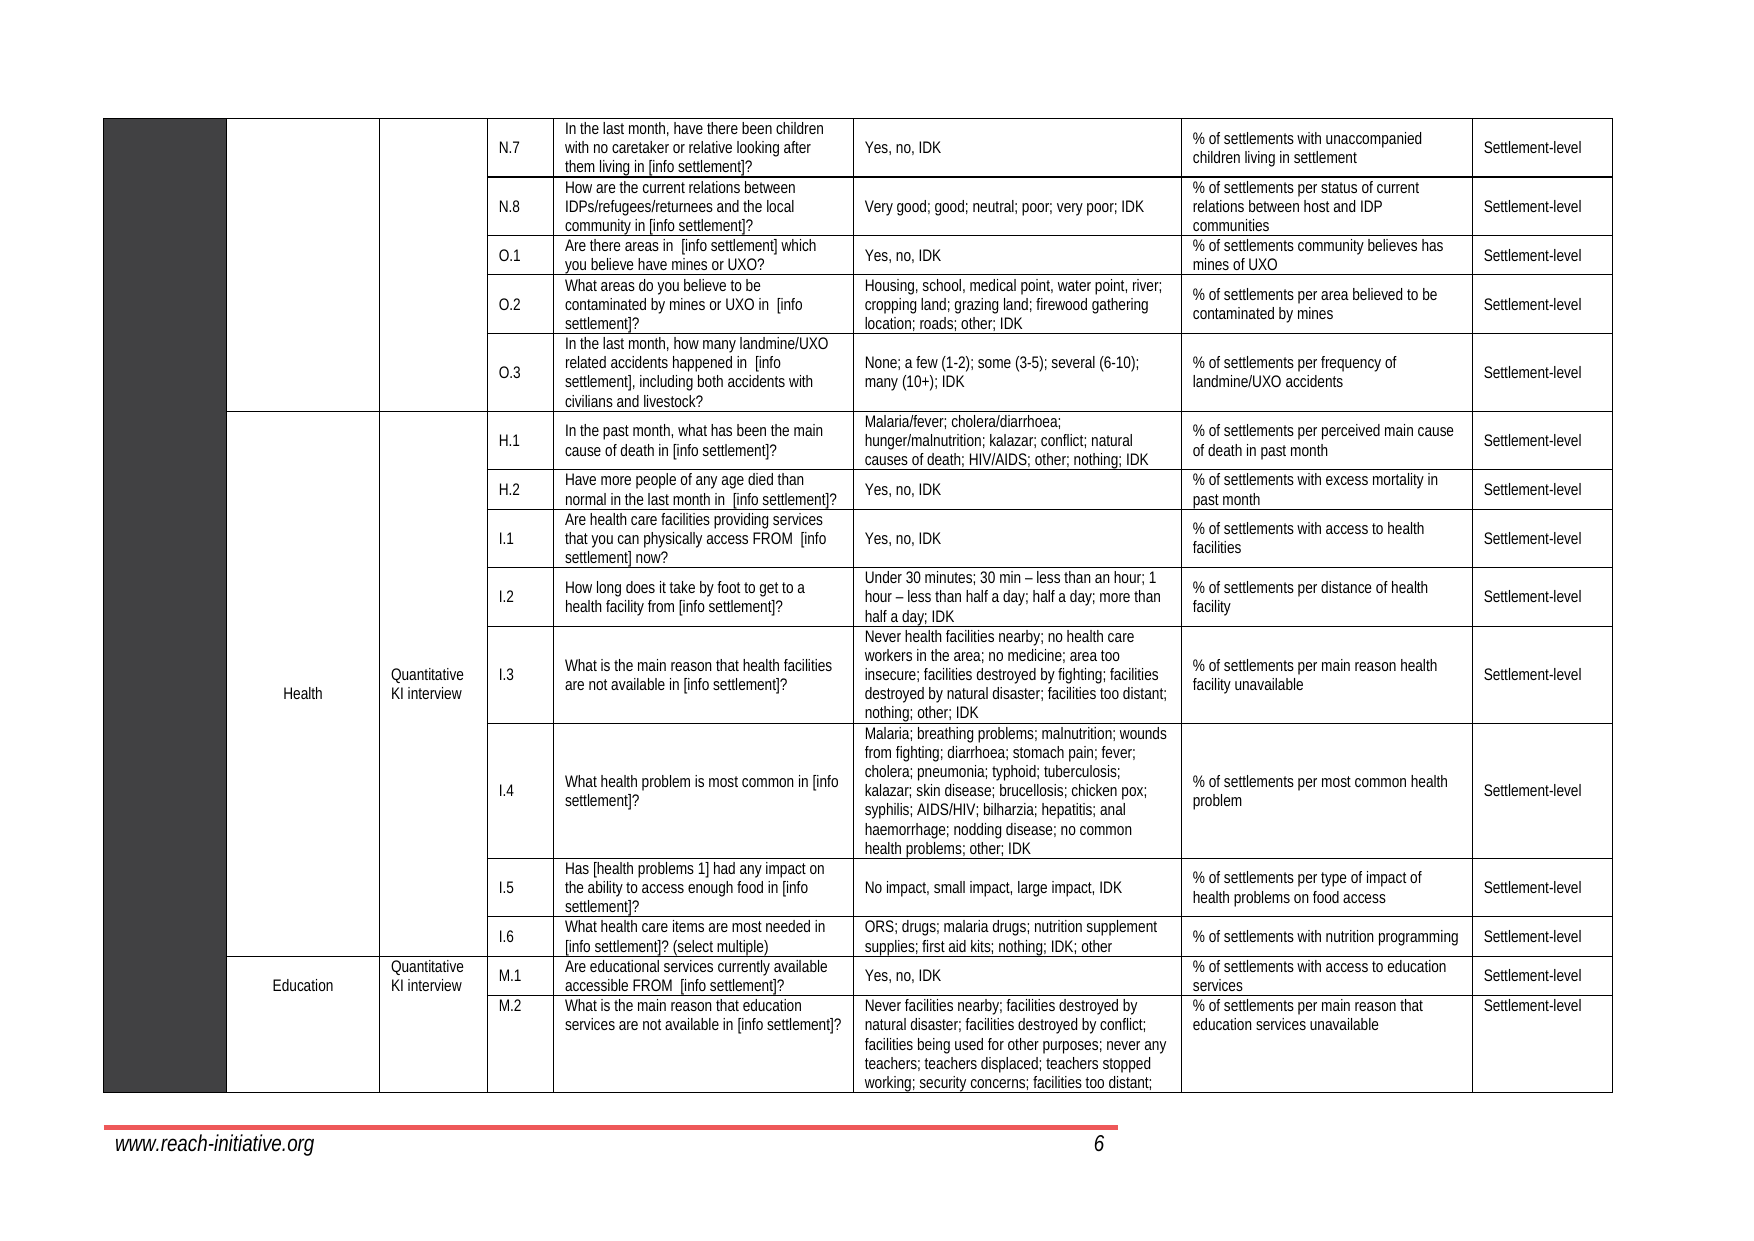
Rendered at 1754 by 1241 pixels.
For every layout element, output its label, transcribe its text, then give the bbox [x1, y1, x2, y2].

table_cell Yes, no, IDK [854, 470, 1181, 508]
table_cell Yes, no, IDK [854, 119, 1181, 176]
table_cell I.4 [488, 724, 553, 858]
table_cell Under 30 minutes; 30 min – less than an hour; 1 hour – less than half a day; half a day; more than half a day; IDK [854, 568, 1181, 626]
table_cell % of settlements with nutrition programming [1182, 917, 1472, 956]
table_cell Malaria; breathing problems; malnutrition; wounds from fighting; diarrhoea; stomach pain; fever; cholera; pneumonia; typhoid; tuberculosis; kalazar; skin disease; brucellosis; chicken pox; syphilis; AIDS/HIV; bilharzia; hepatitis; anal haemorrhage; nodding disease; no common health problems; other; IDK [854, 724, 1181, 858]
table_cell Health [227, 412, 379, 956]
table_cell Yes, no, IDK [854, 957, 1181, 995]
table_cell Yes, no, IDK [854, 510, 1181, 567]
table_cell Quantitative KI interview [380, 957, 487, 1092]
table_cell Settlement-level [1473, 510, 1612, 567]
table_cell % of settlements with access to health facilities [1182, 510, 1472, 567]
table_cell M.2 [488, 996, 553, 1092]
table_cell What health care items are most needed in [info settlement]? (select multiple) [554, 917, 853, 956]
table_cell How long does it take by foot to get to a health facility from [info settlement]? [554, 568, 853, 626]
table_cell O.2 [488, 275, 553, 333]
table_cell I.2 [488, 568, 553, 626]
table_cell Has [health problems 1] had any impact on the ability to access enough food in [info settlement]? [554, 859, 853, 916]
table_cell Malaria/fever; cholera/diarrhoea; hunger/malnutrition; kalazar; conflict; natural causes of death; HIV/AIDS; other; nothing; IDK [854, 412, 1181, 469]
table_cell N.8 [488, 178, 553, 235]
table_cell No impact, small impact, large impact, IDK [854, 859, 1181, 916]
table_cell % of settlements per frequency of landmine/UXO accidents [1182, 334, 1472, 411]
table_cell I.6 [488, 917, 553, 956]
table_cell In the last month, how many landmine/UXO related accidents happened in [info settlement], including both accidents with civilians and livestock? [554, 334, 853, 411]
table_cell O.1 [488, 236, 553, 274]
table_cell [1182, 996, 1472, 1092]
table_cell ORS; drugs; malaria drugs; nutrition supplement supplies; first aid kits; nothing; IDK; other [854, 917, 1181, 956]
table_cell Very good; good; neutral; poor; very poor; IDK [854, 178, 1181, 235]
table_cell What areas do you believe to be contaminated by mines or UXO in [info settlement]? [554, 275, 853, 333]
table_cell Settlement-level [1473, 334, 1612, 411]
table_cell In the last month, have there been children with no caretaker or relative looking after them living in [info settlement]? [554, 119, 853, 176]
table_cell Settlement-level [1473, 119, 1612, 176]
table_cell Education [227, 957, 379, 1092]
table_cell Settlement-level [1473, 724, 1612, 858]
table_cell Never health facilities nearby; no health care workers in the area; no medicine; area too insecure; facilities destroyed by fighting; facilities destroyed by natural disaster; facilities too distant; nothing; other; IDK [854, 627, 1181, 722]
table_cell I.5 [488, 859, 553, 916]
table_cell % of settlements per most common health problem [1182, 724, 1472, 858]
table_cell Settlement-level [1473, 859, 1612, 916]
table_cell Are there areas in [info settlement] which you believe have mines or UXO? [554, 236, 853, 274]
table_cell Settlement-level [1473, 412, 1612, 469]
table_cell Settlement-level [1473, 627, 1612, 722]
table_cell % of settlements with unaccompanied children living in settlement [1182, 119, 1472, 176]
table_cell % of settlements per main reason health facility unavailable [1182, 627, 1472, 722]
table_cell Have more people of any age died than normal in the last month in [info settlement]? [554, 470, 853, 508]
table_cell % of settlements per distance of health facility [1182, 568, 1472, 626]
table_cell Yes, no, IDK [854, 236, 1181, 274]
table_cell % of settlements with access to education services [1182, 957, 1472, 995]
table_cell % of settlements community believes has mines of UXO [1182, 236, 1472, 274]
table_cell Are health care facilities providing services that you can physically access FROM [info settlement] now? [554, 510, 853, 567]
table_cell % of settlements per perceived main cause of death in past month [1182, 412, 1472, 469]
table_cell N.7 [488, 119, 553, 176]
table_cell Settlement-level [1473, 957, 1612, 995]
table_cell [854, 996, 1181, 1092]
table_cell O.3 [488, 334, 553, 411]
table_cell Settlement-level [1473, 470, 1612, 508]
table_cell Settlement-level [1473, 917, 1612, 956]
table_cell I.3 [488, 627, 553, 722]
table_cell Settlement-level [1473, 568, 1612, 626]
table_cell I.1 [488, 510, 553, 567]
table_cell % of settlements per type of impact of health problems on food access [1182, 859, 1472, 916]
table_cell Quantitative KI interview [380, 412, 487, 956]
table_cell % of settlements per status of current relations between host and IDP communities [1182, 178, 1472, 235]
table_cell Settlement-level [1473, 996, 1612, 1092]
table_cell How are the current relations between IDPs/refugees/returnees and the local community in [info settlement]? [554, 178, 853, 235]
table_cell Settlement-level [1473, 178, 1612, 235]
table_cell What is the main reason that health facilities are not available in [info settlement]? [554, 627, 853, 722]
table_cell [554, 996, 853, 1092]
table_cell M.1 [488, 957, 553, 995]
table_cell % of settlements with excess mortality in past month [1182, 470, 1472, 508]
table_cell H.2 [488, 470, 553, 508]
table_cell % of settlements per area believed to be contaminated by mines [1182, 275, 1472, 333]
table_cell Settlement-level [1473, 236, 1612, 274]
table_cell Are educational services currently available accessible FROM [info settlement]? [554, 957, 853, 995]
table_cell H.1 [488, 412, 553, 469]
table_cell Settlement-level [1473, 275, 1612, 333]
table_cell In the past month, what has been the main cause of death in [info settlement]? [554, 412, 853, 469]
table_cell Housing, school, medical point, water point, river; cropping land; grazing land; firewood gathering location; roads; other; IDK [854, 275, 1181, 333]
table_cell None; a few (1-2); some (3-5); several (6-10); many (10+); IDK [854, 334, 1181, 411]
table_cell What health problem is most common in [info settlement]? [554, 724, 853, 858]
